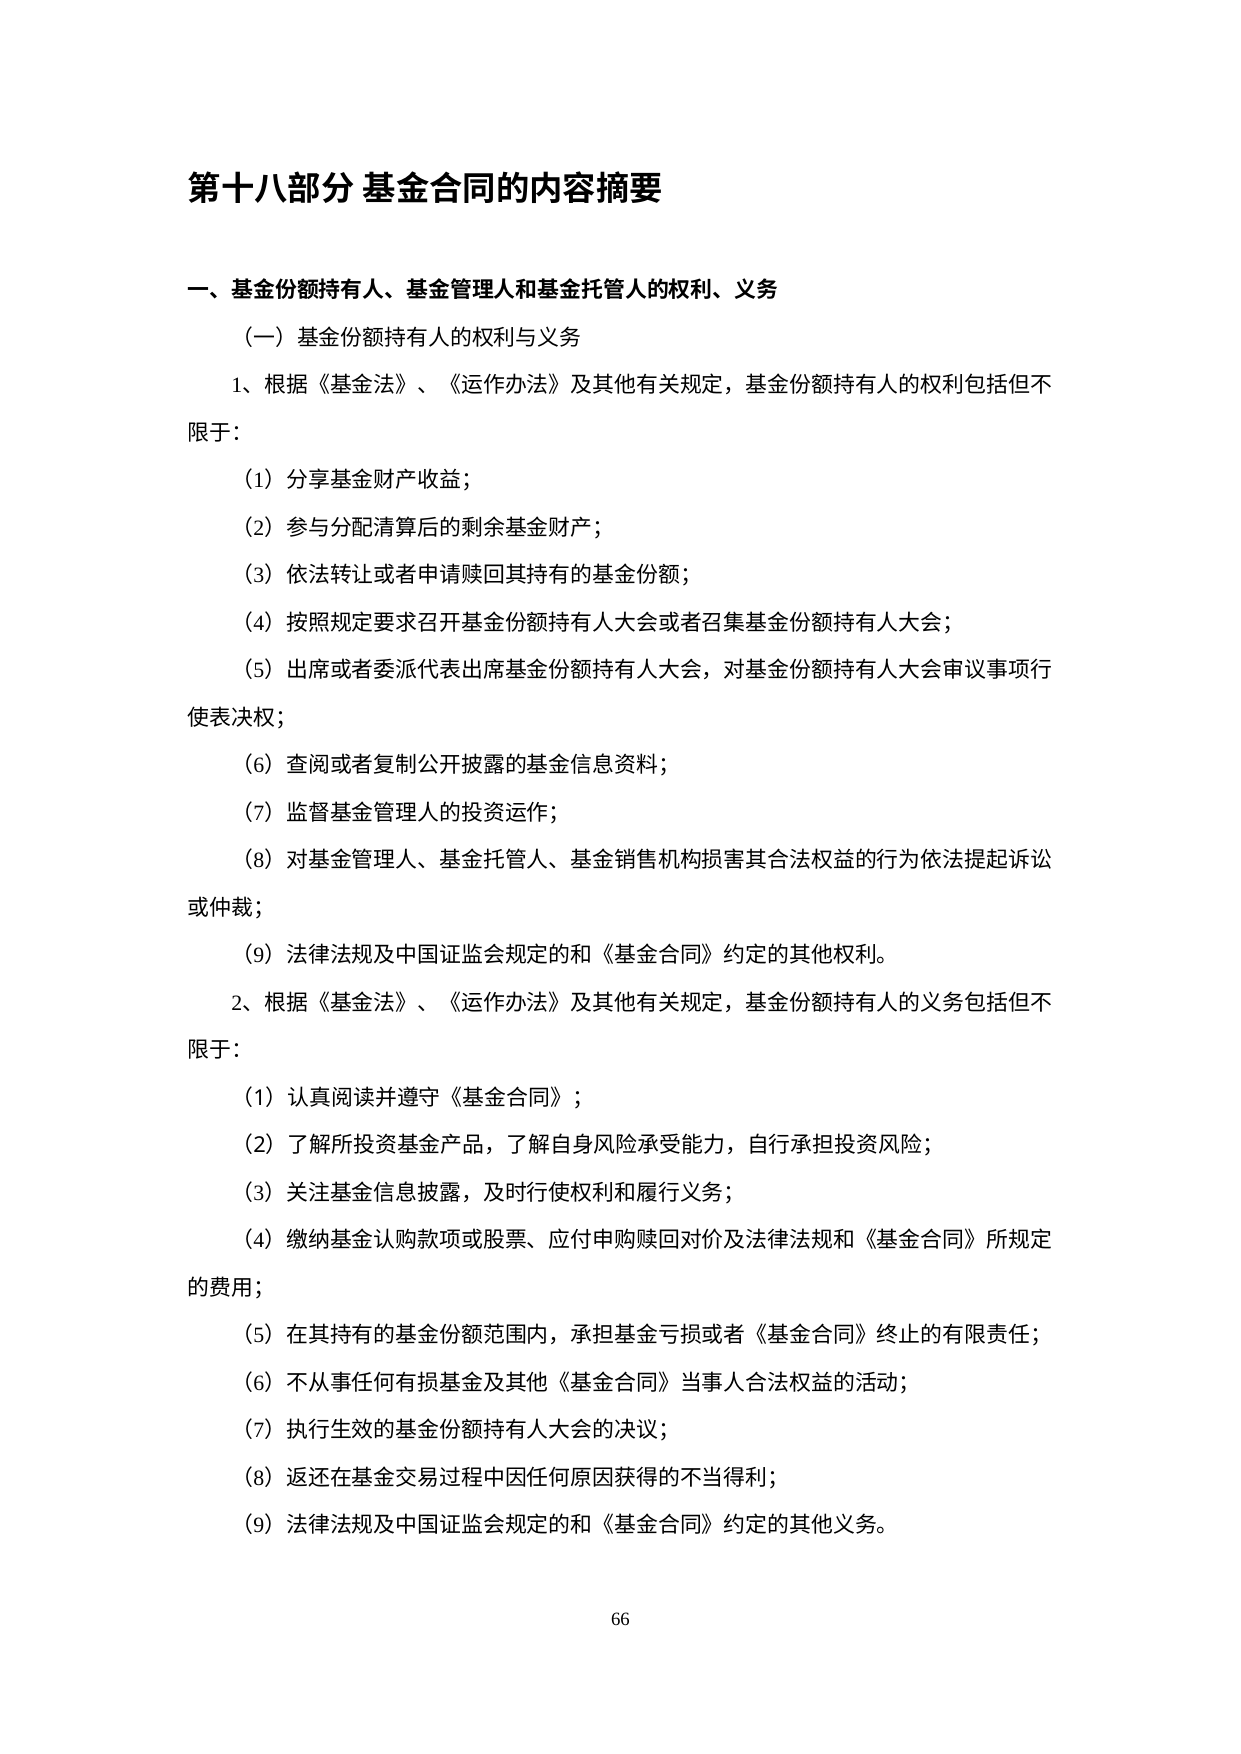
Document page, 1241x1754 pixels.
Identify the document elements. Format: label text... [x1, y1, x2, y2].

text （6）查阅或者复制公开披露的基金信息资料； [187, 747, 1053, 779]
text （6）不从事任何有损基金及其他《基金合同》当事人合法权益的活动； [187, 1365, 1053, 1396]
text （2）了解所投资基金产品，了解自身风险承受能力，自行承担投资风险； [187, 1127, 1053, 1159]
text （1）认真阅读并遵守《基金合同》； [187, 1079, 1053, 1111]
text （3）依法转让或者申请赎回其持有的基金份额； [187, 557, 1053, 589]
text （2）参与分配清算后的剩余基金财产； [187, 509, 1053, 541]
text （1）分享基金财产收益； [187, 462, 1053, 494]
text （4）按照规定要求召开基金份额持有人大会或者召集基金份额持有人大会； [187, 604, 1053, 636]
text （5）出席或者委派代表出席基金份额持有人大会，对基金份额持有人大会审议事项行使表决权； [187, 652, 1053, 731]
text 1、根据《基金法》、《运作办法》及其他有关规定，基金份额持有人的权利包括但不限于： [187, 367, 1053, 446]
text （7）监督基金管理人的投资运作； [187, 794, 1053, 826]
text 一、基金份额持有人、基金管理人和基金托管人的权利、义务 [187, 272, 1053, 304]
text （8）返还在基金交易过程中因任何原因获得的不当得利； [187, 1460, 1053, 1491]
text （8）对基金管理人、基金托管人、基金销售机构损害其合法权益的行为依法提起诉讼或仲裁； [187, 842, 1053, 921]
text （4）缴纳基金认购款项或股票、应付申购赎回对价及法律法规和《基金合同》所规定的费用； [187, 1222, 1053, 1301]
subtitle 基金合同的内容摘要 [187, 162, 1053, 210]
text （9）法律法规及中国证监会规定的和《基金合同》约定的其他权利。 [187, 937, 1053, 969]
text （3）关注基金信息披露，及时行使权利和履行义务； [187, 1175, 1053, 1206]
text （一）基金份额持有人的权利与义务 [187, 319, 1053, 351]
text （7）执行生效的基金份额持有人大会的决议； [187, 1412, 1053, 1444]
text （5）在其持有的基金份额范围内，承担基金亏损或者《基金合同》终止的有限责任； [187, 1317, 1053, 1349]
text （9）法律法规及中国证监会规定的和《基金合同》约定的其他义务。 [187, 1507, 1053, 1539]
text 2、根据《基金法》、《运作办法》及其他有关规定，基金份额持有人的义务包括但不限于： [187, 984, 1053, 1064]
